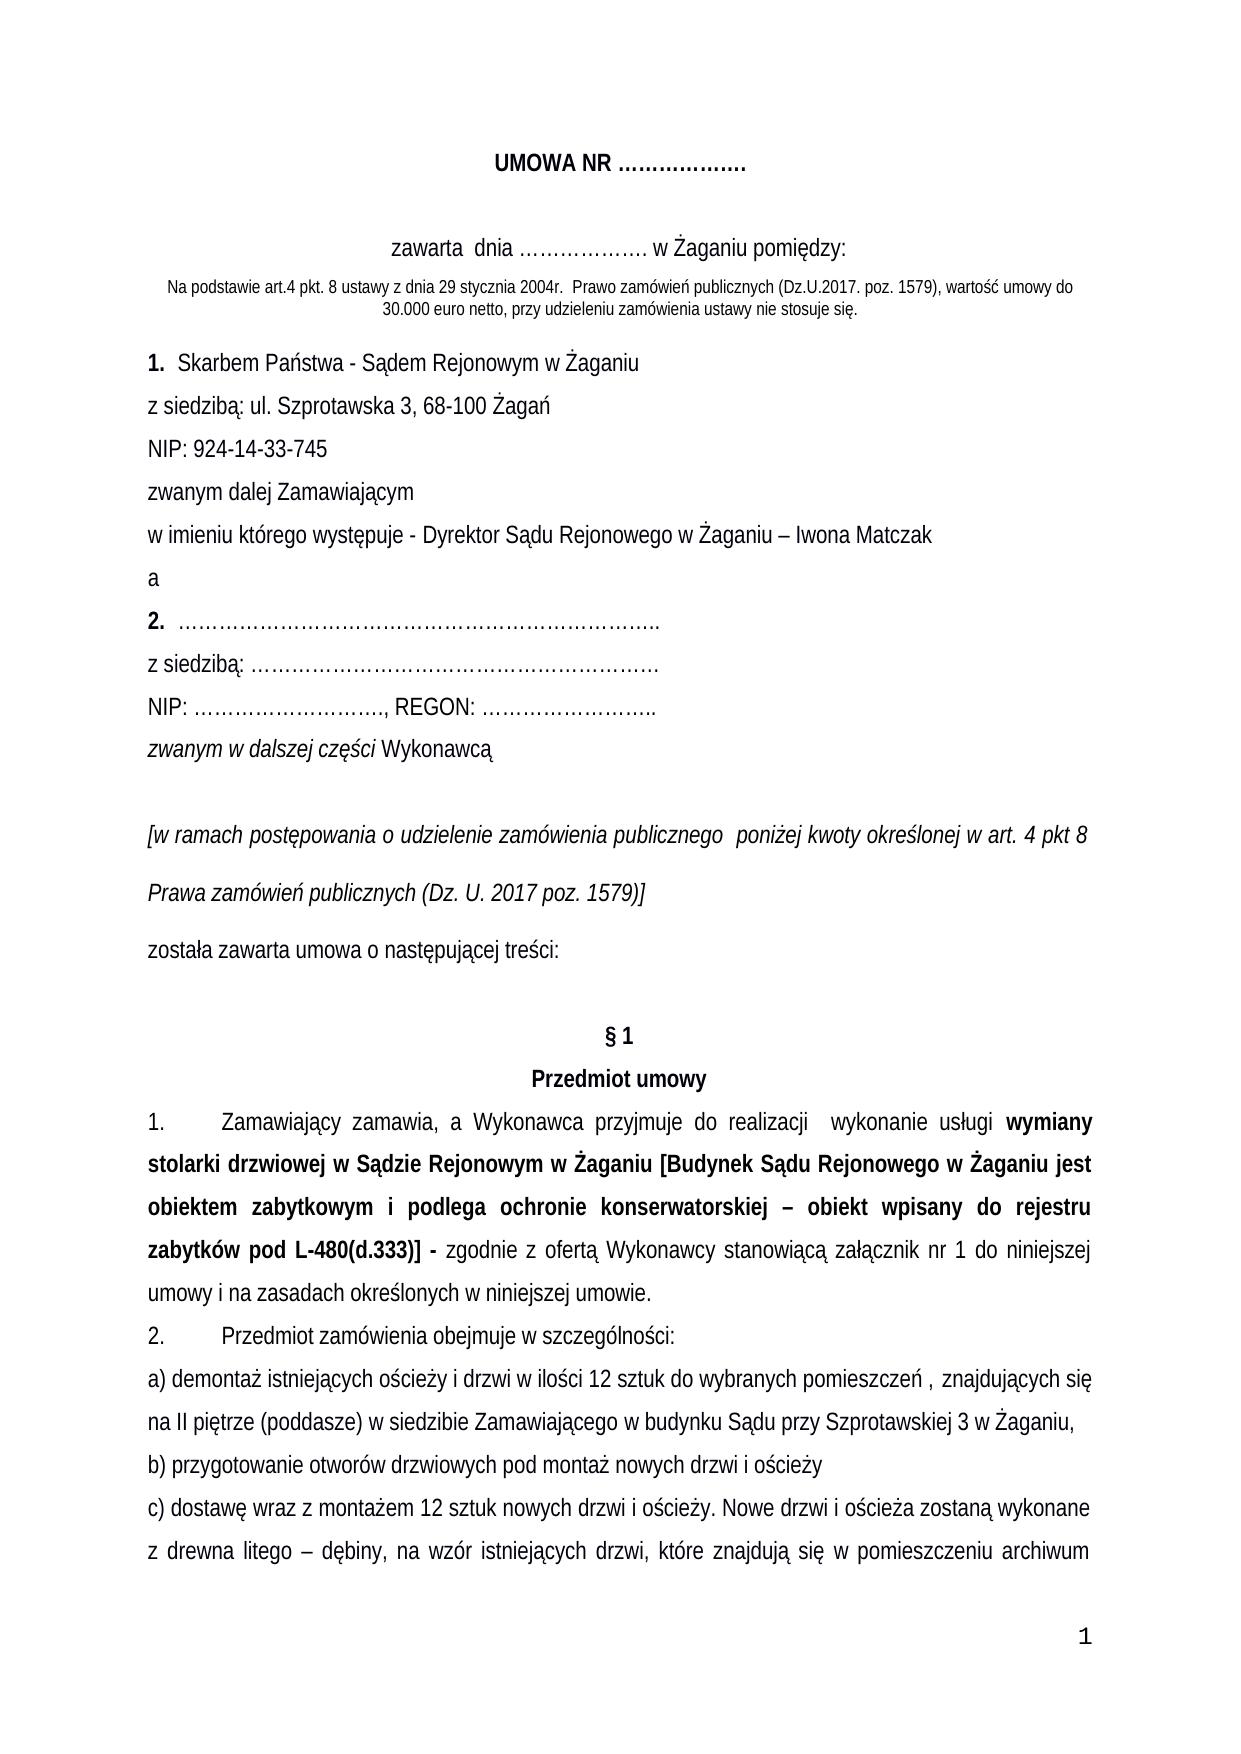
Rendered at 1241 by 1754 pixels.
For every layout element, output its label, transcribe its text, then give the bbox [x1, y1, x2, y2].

list …………………………………………………………….. [148, 606, 1093, 634]
list Przedmiot zamówienia obejmuje w szczególności: [148, 1321, 1093, 1350]
text [w ramach postępowania o udzielenie zamówienia publicznego poniżej kwoty określonej w art. 4 pkt 8 Prawa zamówień publicznych (Dz. U. 2017 poz. 1579)] [148, 820, 1093, 906]
text zawarta dnia ………………. w Żaganiu pomiędzy: [148, 233, 1091, 262]
list Skarbem Państwa - Sądem Rejonowym w Żaganiu [148, 348, 1093, 377]
text § 1 [148, 1021, 1091, 1049]
text w imieniu którego występuje - Dyrektor Sądu Rejonowego w Żaganiu – Iwona Matczak [148, 520, 1093, 548]
text Przedmiot umowy [148, 1063, 1091, 1092]
text została zawarta umowa o następującej treści: [148, 935, 1093, 963]
text zwanym w dalszej części Wykonawcą [381, 734, 1093, 763]
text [148, 1493, 1093, 1564]
text b) przygotowanie otworów drzwiowych pod montaż nowych drzwi i ościeży [148, 1450, 1093, 1478]
text a [148, 563, 1093, 591]
text NIP: ………………………., REGON: …………………….. [148, 691, 1093, 720]
text a) demontaż istniejących ościeży i drzwi w ilości 12 sztuk do wybranych pomieszczeń , znajdujących się na II piętrze (poddasze) w siedzibie Zamawiającego w budynku Sądu przy Szprotawskiej 3 w Żaganiu, [148, 1364, 1093, 1436]
text Na podstawie art.4 pkt. 8 ustawy z dnia 29 stycznia 2004r. Prawo zamówień publicznych (Dz.U.2017. poz. 1579), wartość umowy do 30.000 euro netto, przy udzieleniu zamówienia ustawy nie stosuje się. [148, 276, 1093, 319]
list Zamawiający zamawia, a Wykonawca przyjmuje do realizacji wykonanie usługi wymiany stolarki drzwiowej w Sądzie Rejonowym w Żaganiu [Budynek Sądu Rejonowego w Żaganiu jest obiektem zabytkowym i podlega ochronie konserwatorskiej – obiekt wpisany do rejestru zabytków pod L-480(d.333)] - zgodnie z ofertą Wykonawcy stanowiącą załącznik nr 1 do niniejszej umowy i na zasadach określonych w niniejszej umowie. [148, 1106, 1093, 1307]
text z siedzibą: …………………………………………………… [148, 648, 1093, 677]
text zwanym dalej Zamawiającym [148, 477, 1093, 506]
text NIP: 924-14-33-745 [148, 434, 1093, 463]
text z siedzibą: ul. Szprotawska 3, 68-100 Żagań [148, 391, 1093, 420]
text UMOWA NR ………………. [148, 148, 922, 176]
